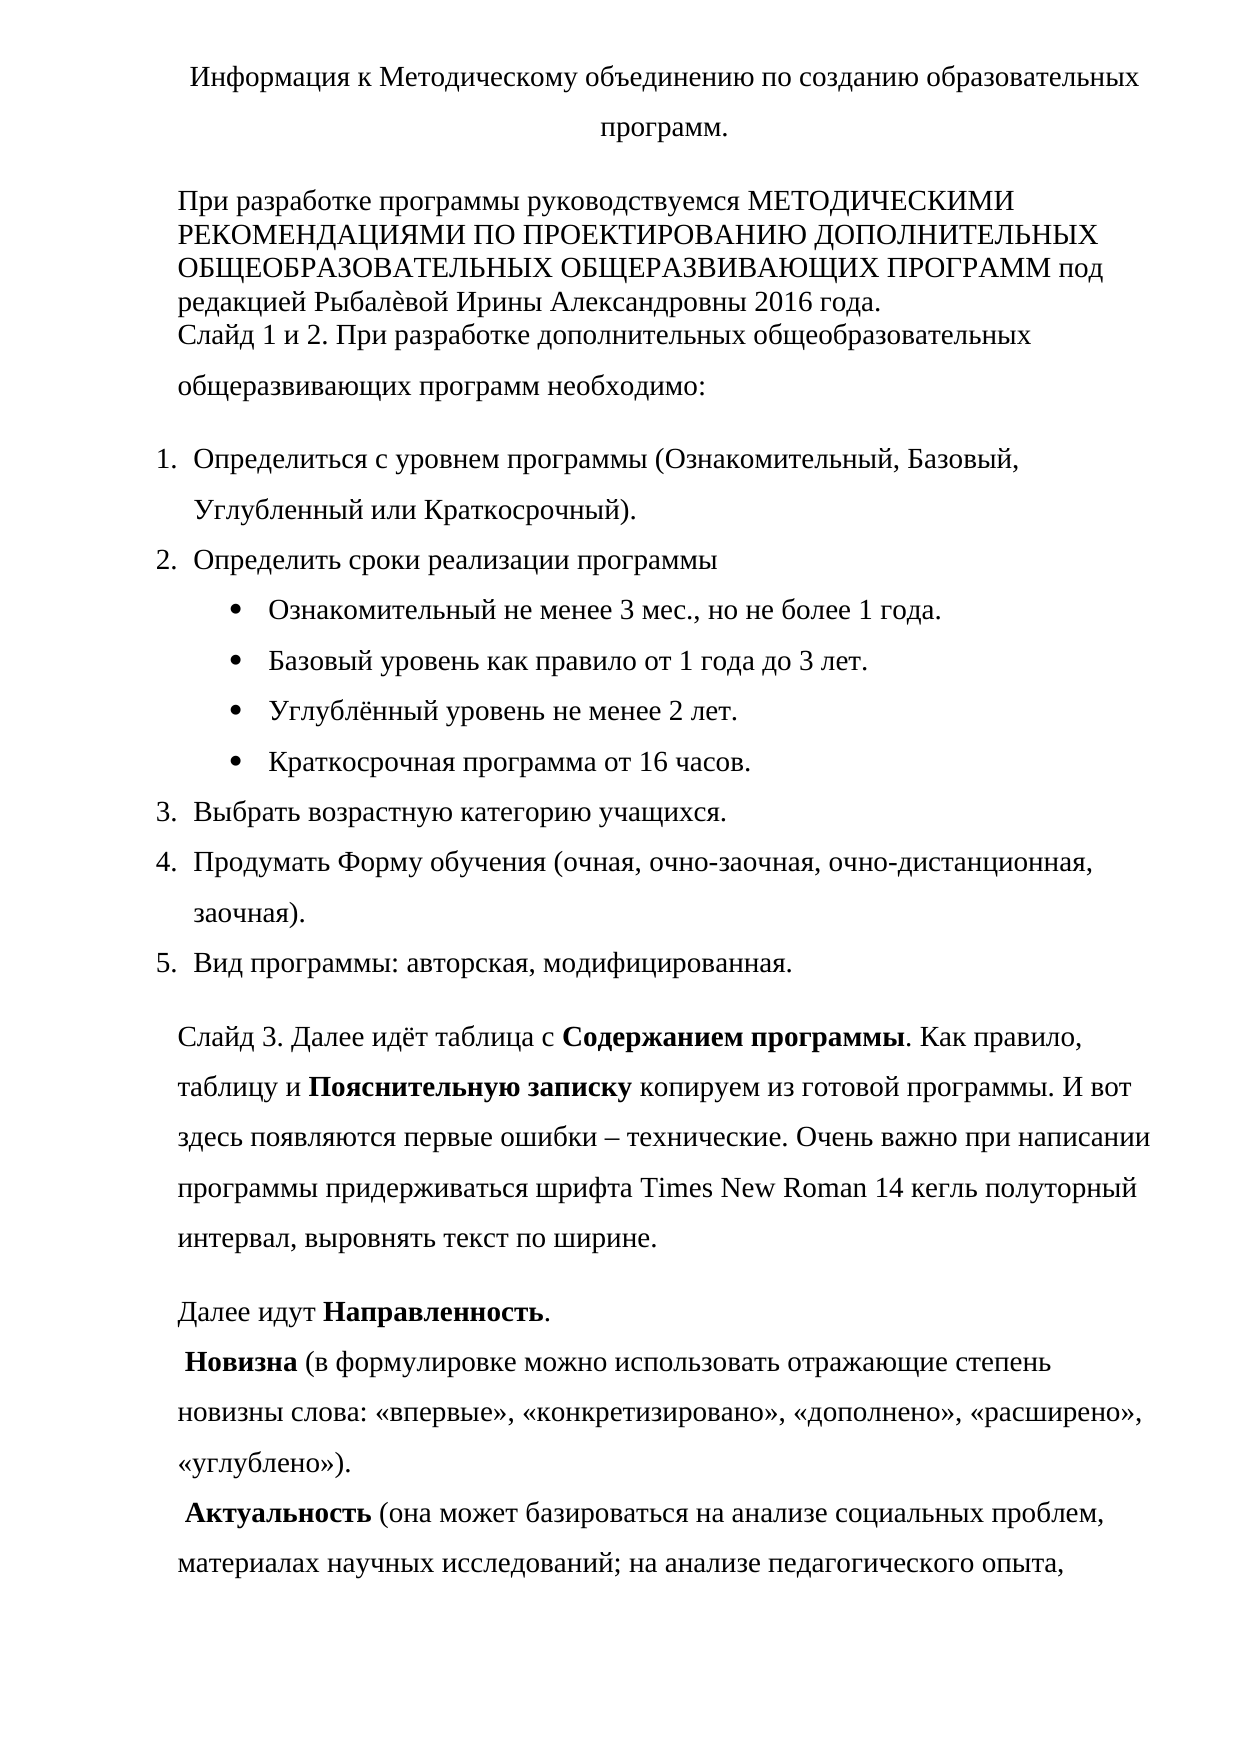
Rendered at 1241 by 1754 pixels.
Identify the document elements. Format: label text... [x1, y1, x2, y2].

list Краткосрочная программа от 16 часов. [231, 744, 1152, 777]
list Определить сроки реализации программы [156, 542, 1152, 576]
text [177, 1495, 1152, 1579]
list Вид программы: авторская, модифицированная. [156, 945, 1152, 978]
list Выбрать возрастную категорию учащихся. [156, 794, 1152, 828]
list Ознакомительный не менее 3 мес., но не более 1 года. [231, 592, 1152, 626]
text Слайд 3. Далее идёт таблица с Содержанием программы. Как правило, таблицу и Пояснительную записку копируем из готовой программы. И вот здесь появляются первые ошибки – технические. Очень важно при написании программы придерживаться шрифта Times New Roman 14 кегль полуторный интервал, выровнять текст по ширине. [177, 1019, 1152, 1253]
text Новизна (в формулировке можно использовать отражающие степень новизны слова: «впервые», «конкретизировано», «дополнено», «расширено», «углублено»). [177, 1344, 1152, 1478]
text При разработке программы руководствуемся МЕТОДИЧЕСКИМИ РЕКОМЕНДАЦИЯМИ ПО ПРОЕКТИРОВАНИЮ ДОПОЛНИТЕЛЬНЫХ [177, 183, 1152, 250]
list Углублённый уровень не менее 2 лет. [231, 693, 1152, 727]
list Продумать Форму обучения (очная, очно-заочная, очно-дистанционная, заочная). [156, 844, 1152, 928]
text Информация к Методическому объединению по созданию образовательных программ. [177, 59, 1152, 143]
text ОБЩЕОБРАЗОВАТЕЛЬНЫХ ОБЩЕРАЗВИВАЮЩИХ ПРОГРАММ под редакцией Рыбалѐвой Ирины Александровны 2016 года. [177, 250, 1152, 317]
list Базовый уровень как правило от 1 года до 3 лет. [231, 643, 1152, 676]
text Слайд 1 и 2. При разработке дополнительных общеобразовательных общеразвивающих программ необходимо: [177, 317, 1152, 401]
list Определиться с уровнем программы (Ознакомительный, Базовый, Углубленный или Краткосрочный). [156, 441, 1152, 525]
text Далее идут Направленность. [177, 1294, 1152, 1327]
